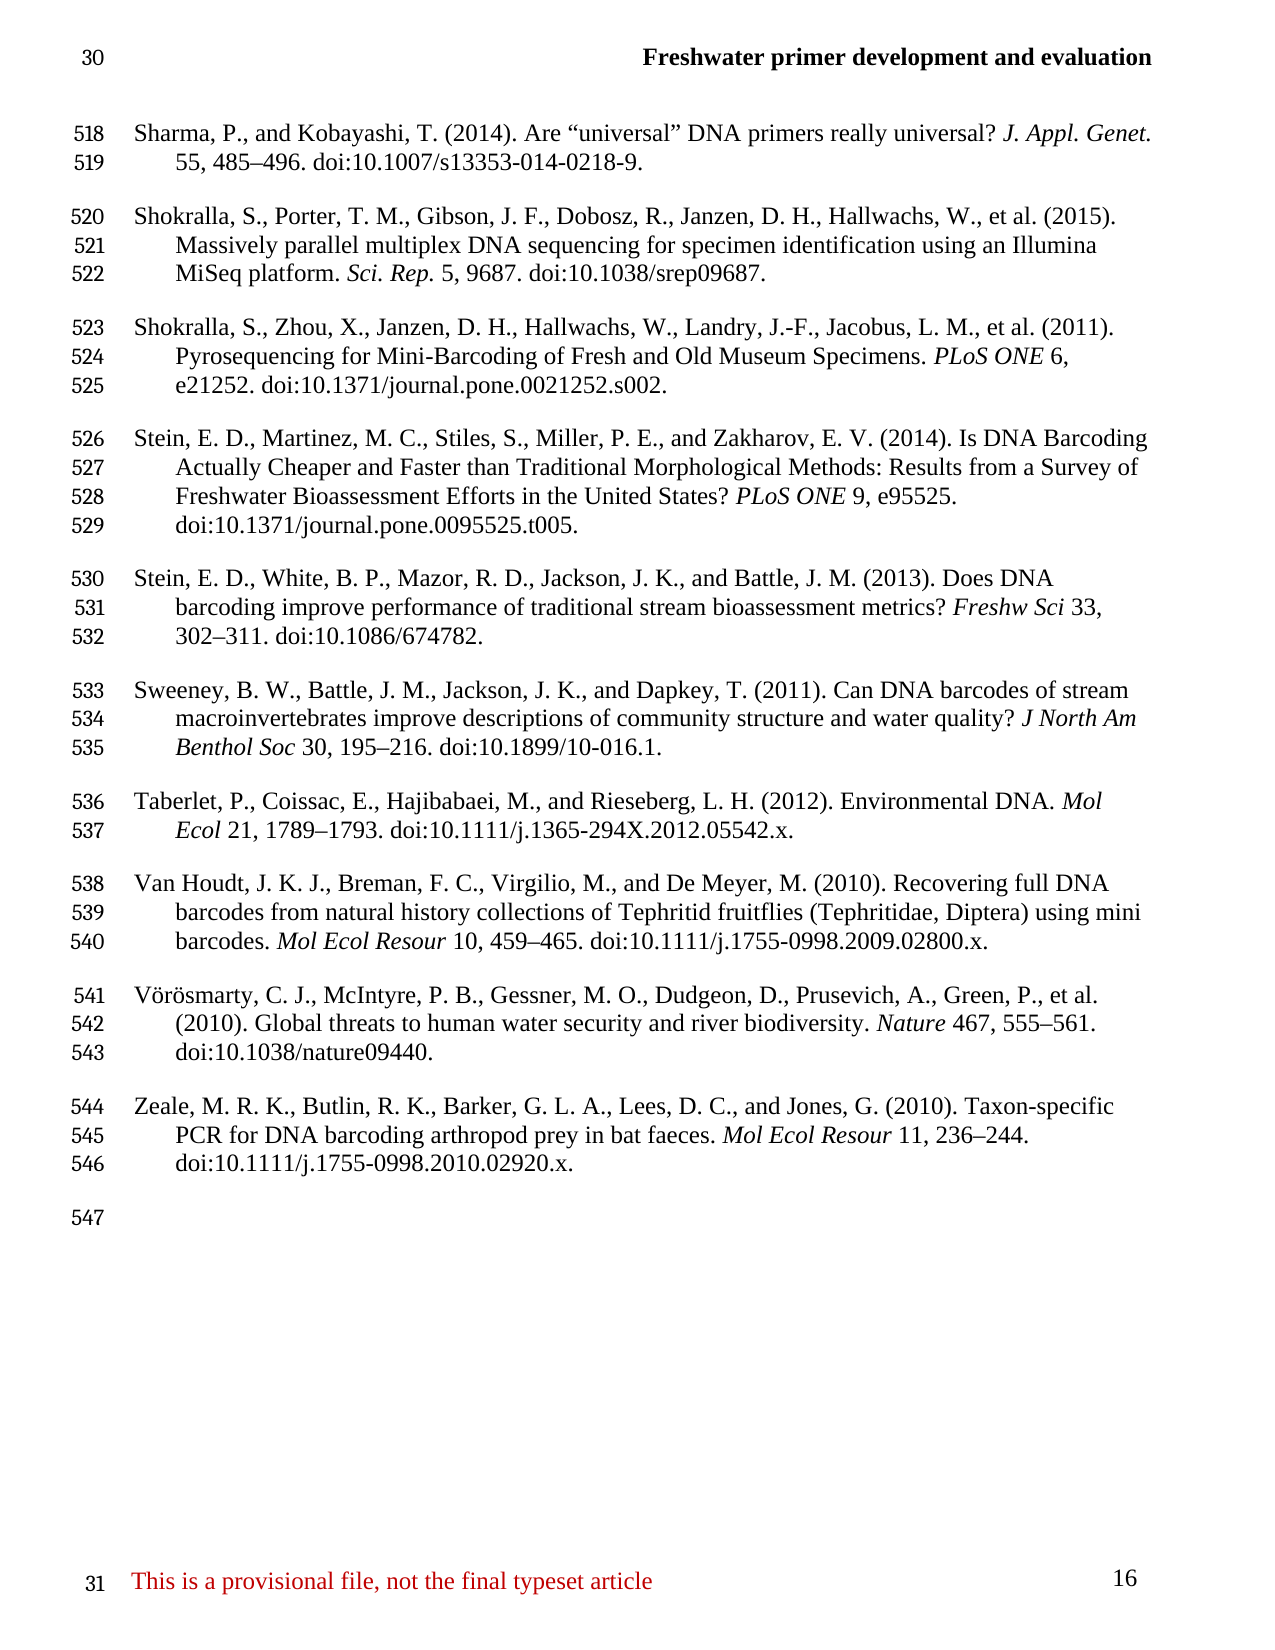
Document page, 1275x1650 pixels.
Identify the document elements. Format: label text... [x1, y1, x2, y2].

text Vörösmarty, C. J., McIntyre, P. B., Gessner, M. O., Dudgeon, D., Prusevich, A., Green, P., et al. (2010). Global threats to human water security and river biodiversity. Nature 467, 555–561. doi:10.1038/nature09440. [133, 980, 1152, 1066]
text Shokralla, S., Zhou, X., Janzen, D. H., Hallwachs, W., Landry, J.-F., Jacobus, L. M., et al. (2011). Pyrosequencing for Mini-Barcoding of Fresh and Old Museum Specimens. PLoS ONE 6, e21252. doi:10.1371/journal.pone.0021252.s002. [133, 312, 1152, 398]
text Zeale, M. R. K., Butlin, R. K., Barker, G. L. A., Lees, D. C., and Jones, G. (2010). Taxon-specific PCR for DNA barcoding arthropod prey in bat faeces. Mol Ecol Resour 11, 236–244. doi:10.1111/j.1755-0998.2010.02920.x. [133, 1091, 1152, 1177]
text Stein, E. D., White, B. P., Mazor, R. D., Jackson, J. K., and Battle, J. M. (2013). Does DNA barcoding improve performance of traditional stream bioassessment metrics? Freshw Sci 33, 302–311. doi:10.1086/674782. [133, 563, 1152, 650]
text Van Houdt, J. K. J., Breman, F. C., Virgilio, M., and De Meyer, M. (2010). Recovering full DNA barcodes from natural history collections of Tephritid fruitflies (Tephritidae, Diptera) using mini barcodes. Mol Ecol Resour 10, 459–465. doi:10.1111/j.1755-0998.2009.02800.x. [133, 868, 1152, 955]
text Sweeney, B. W., Battle, J. M., Jackson, J. K., and Dapkey, T. (2011). Can DNA barcodes of stream macroinvertebrates improve descriptions of community structure and water quality? J North Am Benthol Soc 30, 195–216. doi:10.1899/10-016.1. [133, 675, 1152, 761]
text Taberlet, P., Coissac, E., Hajibabaei, M., and Rieseberg, L. H. (2012). Environmental DNA. Mol Ecol 21, 1789–1793. doi:10.1111/j.1365-294X.2012.05542.x. [133, 786, 1152, 843]
text Sharma, P., and Kobayashi, T. (2014). Are “universal” DNA primers really universal? J. Appl. Genet. 55, 485–496. doi:10.1007/s13353-014-0218-9. [133, 118, 1152, 176]
text Shokralla, S., Porter, T. M., Gibson, J. F., Dobosz, R., Janzen, D. H., Hallwachs, W., et al. (2015). Massively parallel multiplex DNA sequencing for specimen identification using an Illumina MiSeq platform. Sci. Rep. 5, 9687. doi:10.1038/srep09687. [133, 201, 1152, 287]
text Stein, E. D., Martinez, M. C., Stiles, S., Miller, P. E., and Zakharov, E. V. (2014). Is DNA Barcoding Actually Cheaper and Faster than Traditional Morphological Methods: Results from a Survey of Freshwater Bioassessment Efforts in the United States? PLoS ONE 9, e95525. doi:10.1371/journal.pone.0095525.t005. [133, 423, 1152, 538]
